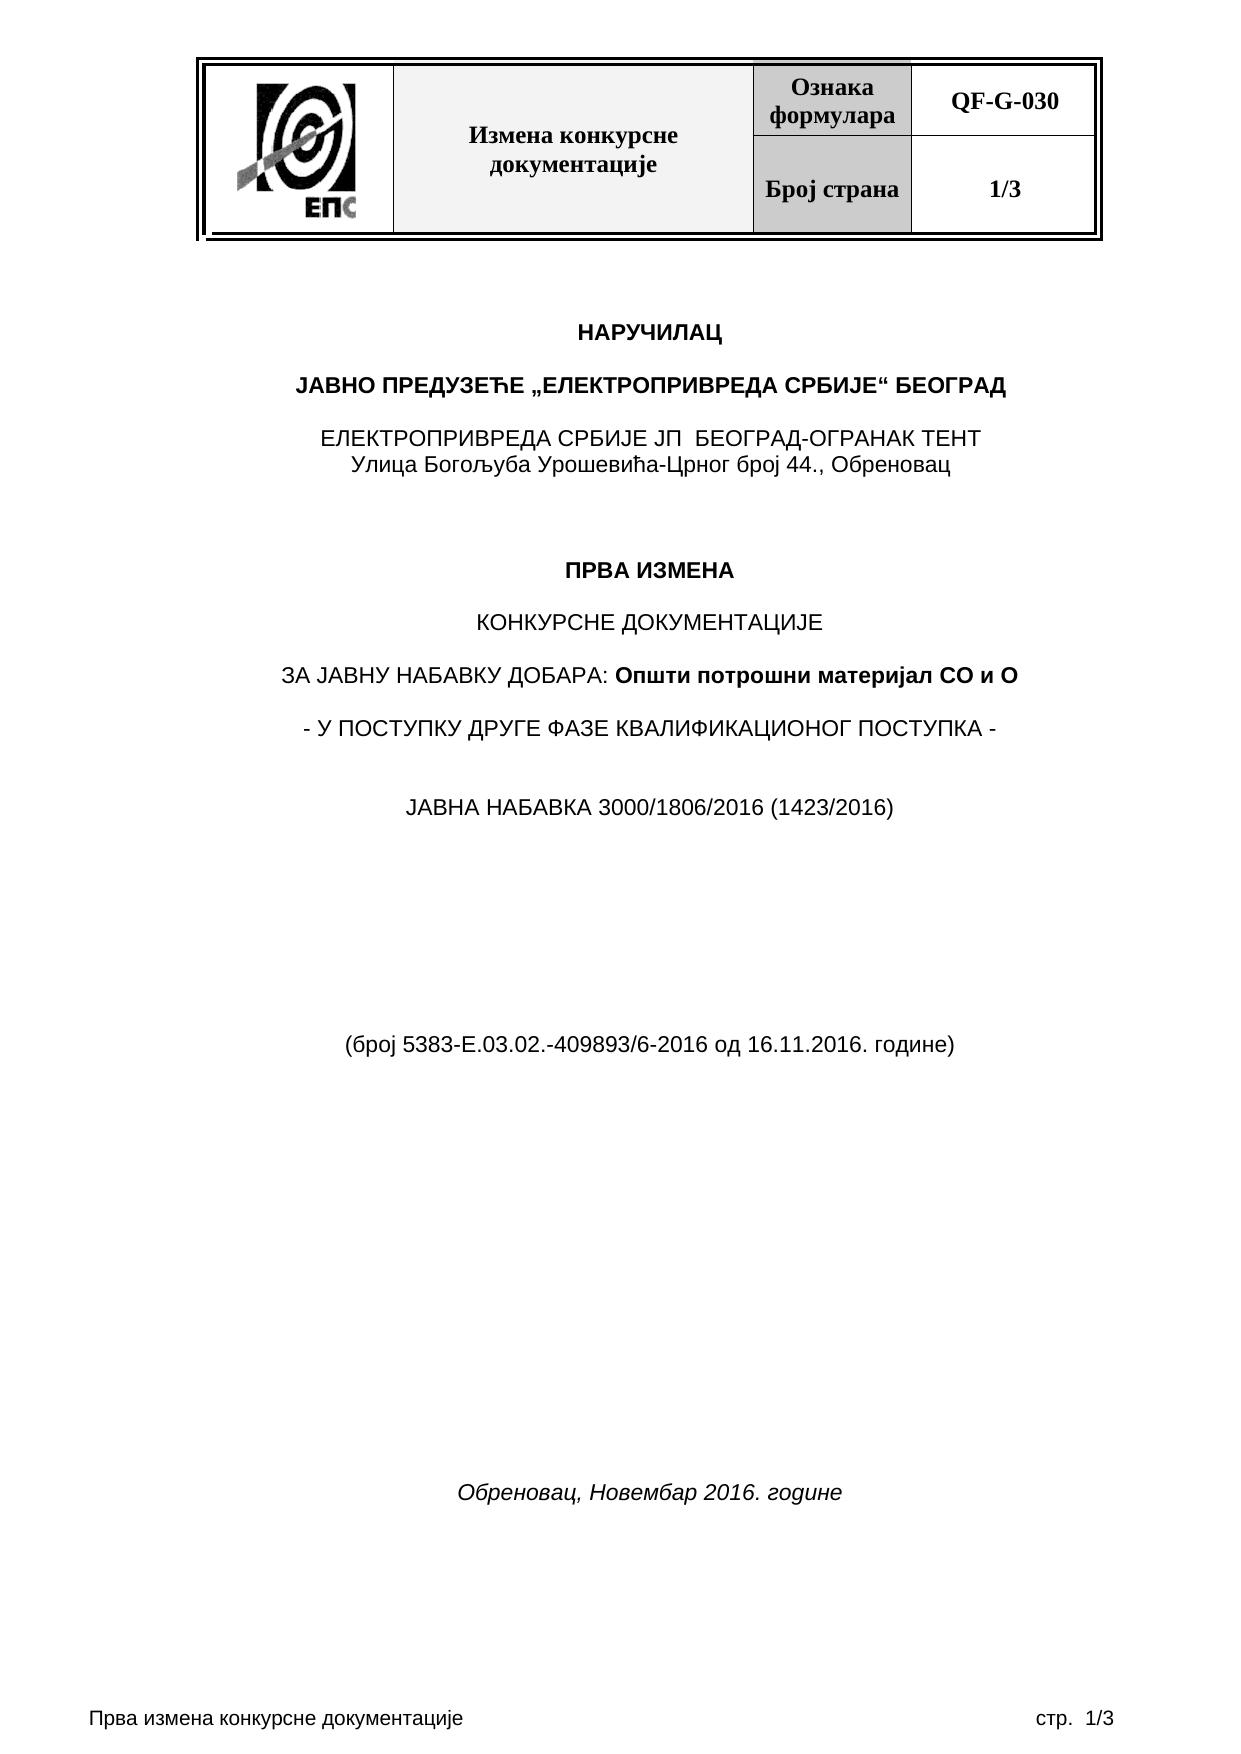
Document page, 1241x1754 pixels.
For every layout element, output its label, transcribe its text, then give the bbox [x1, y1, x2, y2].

text Улица Богољуба Урошевића-Црног број 44., Обреновац [177, 451, 1124, 477]
title НАРУЧИЛАЦ [177, 319, 1122, 346]
text - У ПОСТУПКУ ДРУГЕ ФАЗЕ КВАЛИФИКАЦИОНОГ ПОСТУПКА - [177, 715, 1122, 741]
text КОНКУРСНЕ ДОКУМЕНТАЦИЈЕ [177, 609, 1122, 636]
text Обреновац, Новембар 2016. године [177, 1479, 1122, 1505]
text ЗА ЈАВНУ НАБАВКУ ДОБАРА: Oпшти потрошни материјал CО и О [177, 662, 1122, 688]
text ЕЛЕКТРОПРИВРЕДА СРБИЈЕ ЈП БЕОГРАД-ОГРАНАК ТЕНТ [177, 425, 1124, 451]
text (број 5383-E.03.02.-409893/6-2016 од 16.11.2016. године) [177, 1031, 1122, 1057]
text ЈАВНА НАБАВКА 3000/1806/2016 (1423/2016) [177, 794, 1122, 820]
text ЈАВНО ПРЕДУЗЕЋЕ „ЕЛЕКТРОПРИВРЕДА СРБИЈЕ“ БЕОГРАД [177, 372, 1124, 398]
text ПРВА ИЗМЕНА [177, 557, 1122, 583]
